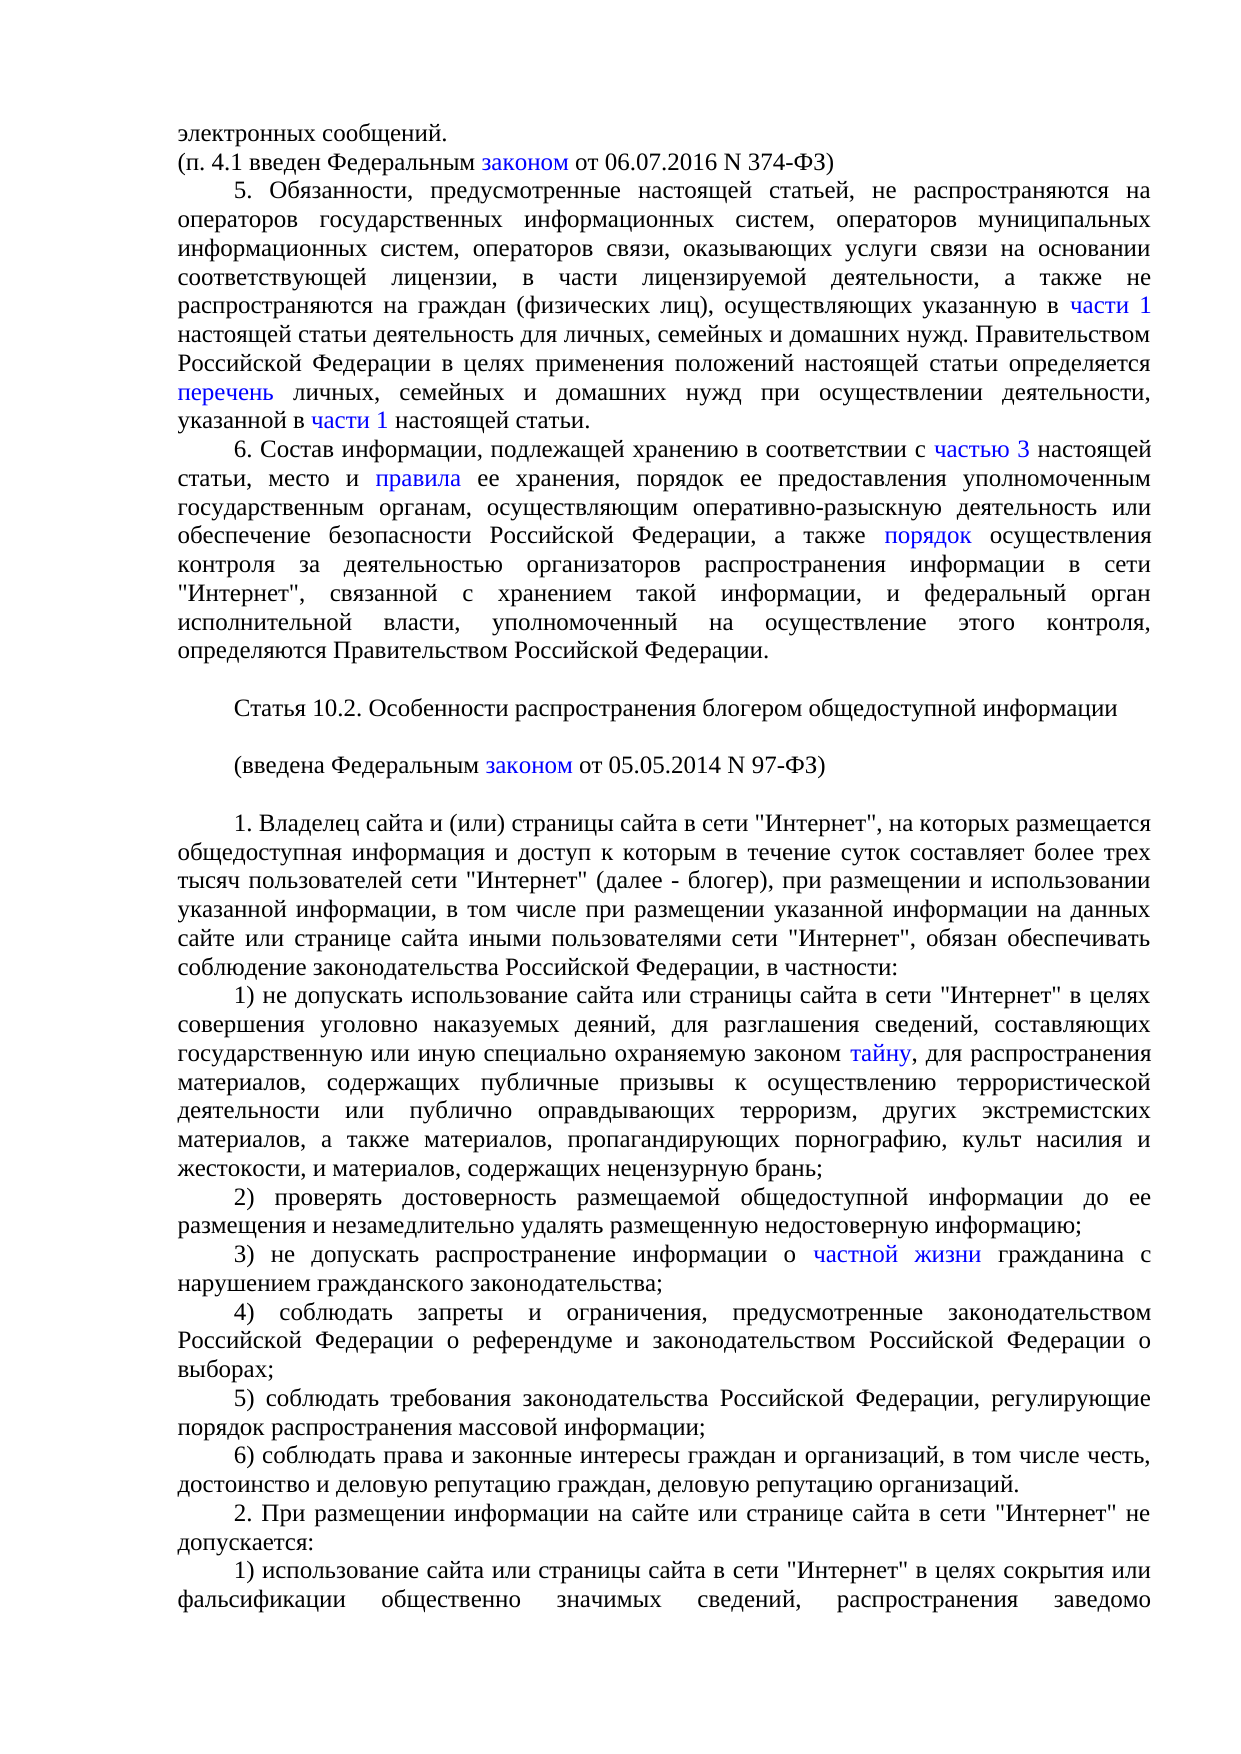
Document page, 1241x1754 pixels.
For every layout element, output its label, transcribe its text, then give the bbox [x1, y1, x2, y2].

text 2. При размещении информации на сайте или странице сайта в сети "Интернет" не допускается: [177, 1498, 1152, 1556]
text 5) соблюдать требования законодательства Российской Федерации, регулирующие порядок распространения массовой информации; [177, 1383, 1152, 1441]
text (введена Федеральным законом от 05.05.2014 N 97-ФЗ) [177, 751, 1152, 779]
text 6. Состав информации, подлежащей хранению в соответствии с частью 3 настоящей статьи, место и правила ее хранения, порядок ее предоставления уполномоченным государственным органам, осуществляющим оперативно-разыскную деятельность или обеспечение безопасности Российской Федерации, а также порядок осуществления контроля за деятельностью организаторов распространения информации в сети "Интернет", связанной с хранением такой информации, и федеральный орган исполнительной власти, уполномоченный на осуществление этого контроля, определяются Правительством Российской Федерации. [177, 434, 1152, 664]
text 1. Владелец сайта и (или) страницы сайта в сети "Интернет", на которых размещается общедоступная информация и доступ к которым в течение суток составляет более трех тысяч пользователей сети "Интернет" (далее - блогер), при размещении и использовании указанной информации, в том числе при размещении указанной информации на данных сайте или странице сайта иными пользователями сети "Интернет", обязан обеспечивать соблюдение законодательства Российской Федерации, в частности: [177, 808, 1152, 981]
text 6) соблюдать права и законные интересы граждан и организаций, в том числе честь, достоинство и деловую репутацию граждан, деловую репутацию организаций. [177, 1441, 1152, 1498]
text 4) соблюдать запреты и ограничения, предусмотренные законодательством Российской Федерации о референдуме и законодательством Российской Федерации о выборах; [177, 1297, 1152, 1383]
text 2) проверять достоверность размещаемой общедоступной информации до ее размещения и незамедлительно удалять размещенную недостоверную информацию; [177, 1182, 1152, 1239]
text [177, 118, 1152, 147]
text 5. Обязанности, предусмотренные настоящей статьей, не распространяются на операторов государственных информационных систем, операторов муниципальных информационных систем, операторов связи, оказывающих услуги связи на основании соответствующей лицензии, в части лицензируемой деятельности, а также не распространяются на граждан (физических лиц), осуществляющих указанную в части 1 настоящей статьи деятельность для личных, семейных и домашних нужд. Правительством Российской Федерации в целях применения положений настоящей статьи определяется перечень личных, семейных и домашних нужд при осуществлении деятельности, указанной в части 1 настоящей статьи. [177, 176, 1152, 434]
text Статья 10.2. Особенности распространения блогером общедоступной информации [177, 693, 1152, 722]
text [177, 1556, 1152, 1613]
text 3) не допускать распространение информации о частной жизни гражданина с нарушением гражданского законодательства; [177, 1239, 1152, 1297]
text 1) не допускать использование сайта или страницы сайта в сети "Интернет" в целях совершения уголовно наказуемых деяний, для разглашения сведений, составляющих государственную или иную специально охраняемую законом тайну, для распространения материалов, содержащих публичные призывы к осуществлению террористической деятельности или публично оправдывающих терроризм, других экстремистских материалов, а также материалов, пропагандирующих порнографию, культ насилия и жестокости, и материалов, содержащих нецензурную брань; [177, 981, 1152, 1182]
text (п. 4.1 введен Федеральным законом от 06.07.2016 N 374-ФЗ) [177, 147, 1152, 176]
